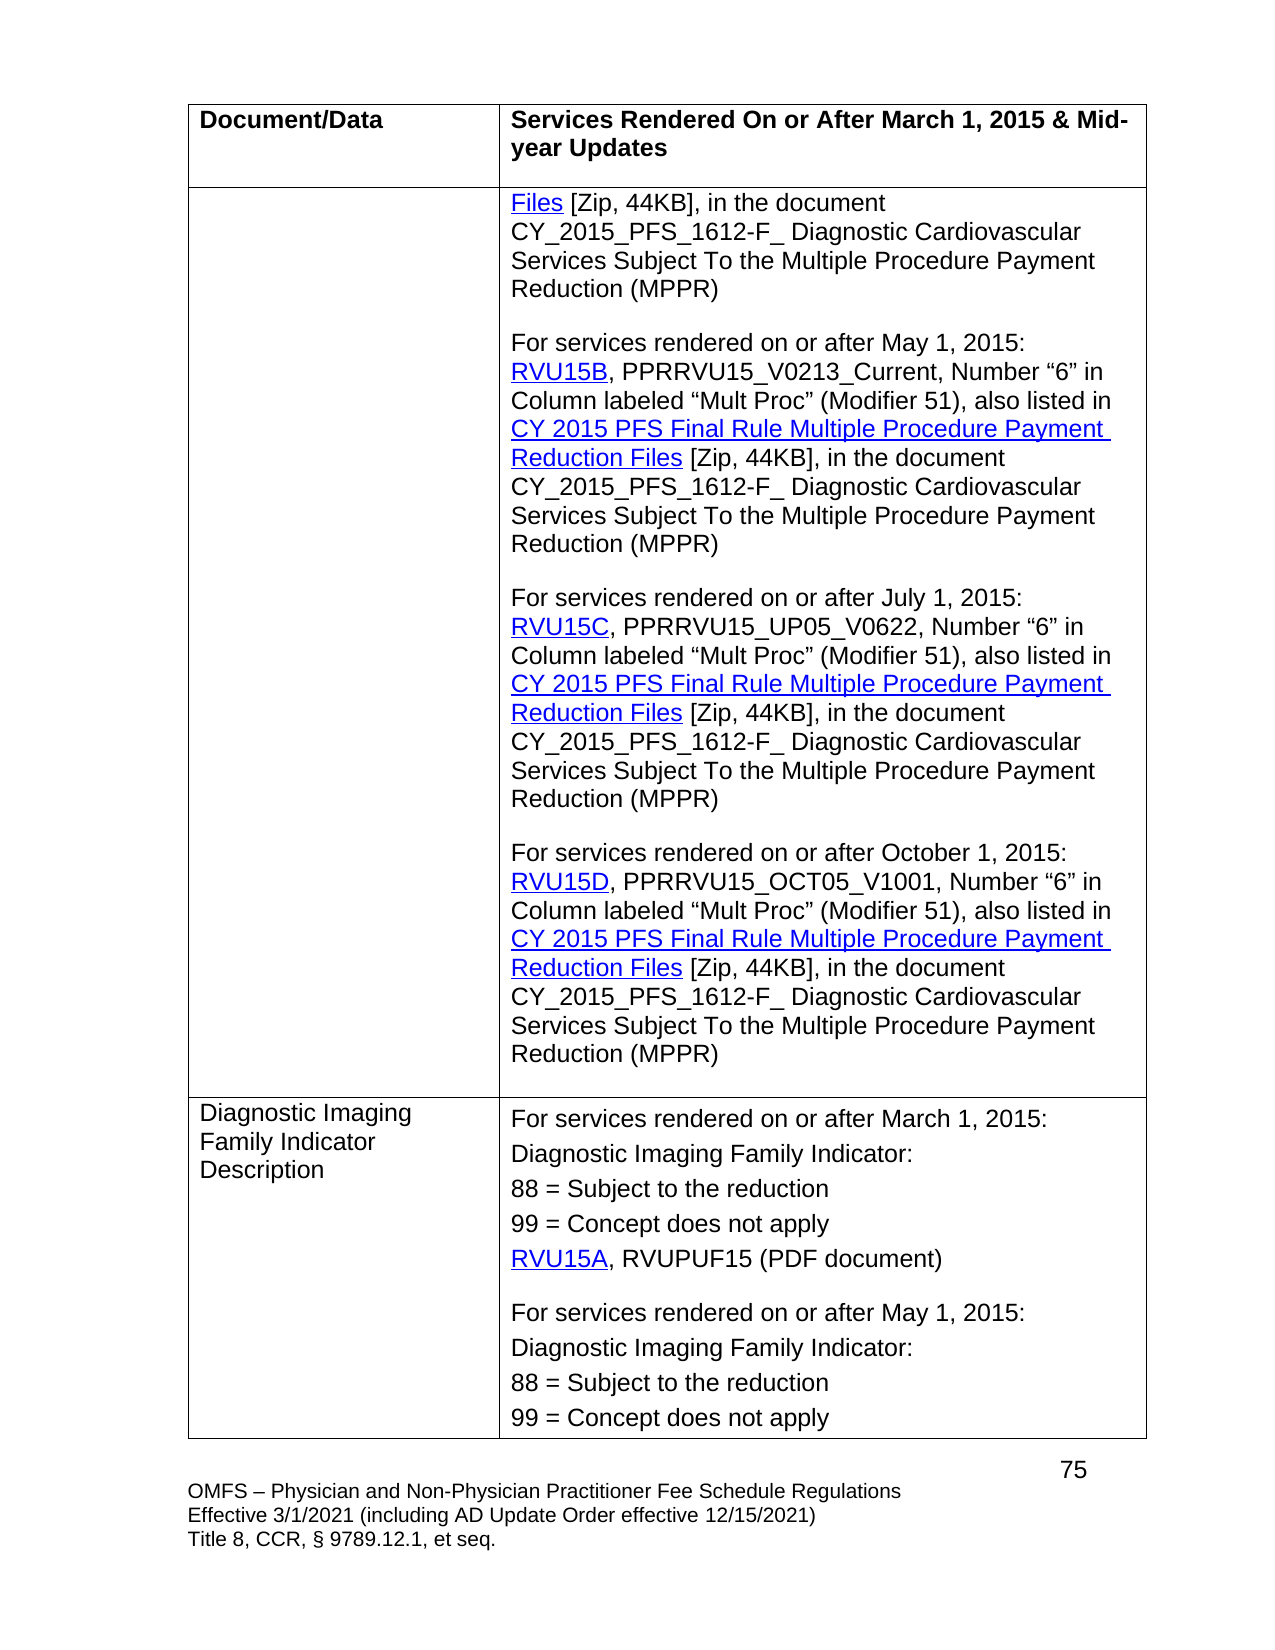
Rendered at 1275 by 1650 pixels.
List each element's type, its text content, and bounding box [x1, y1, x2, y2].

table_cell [189, 188, 499, 1097]
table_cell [189, 1098, 499, 1438]
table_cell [500, 1098, 1146, 1438]
table_header Services Rendered On or After March 1, 2015 & Mid-year Updates [500, 105, 1146, 187]
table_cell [500, 188, 1146, 1097]
table_header Document/Data [189, 105, 499, 187]
